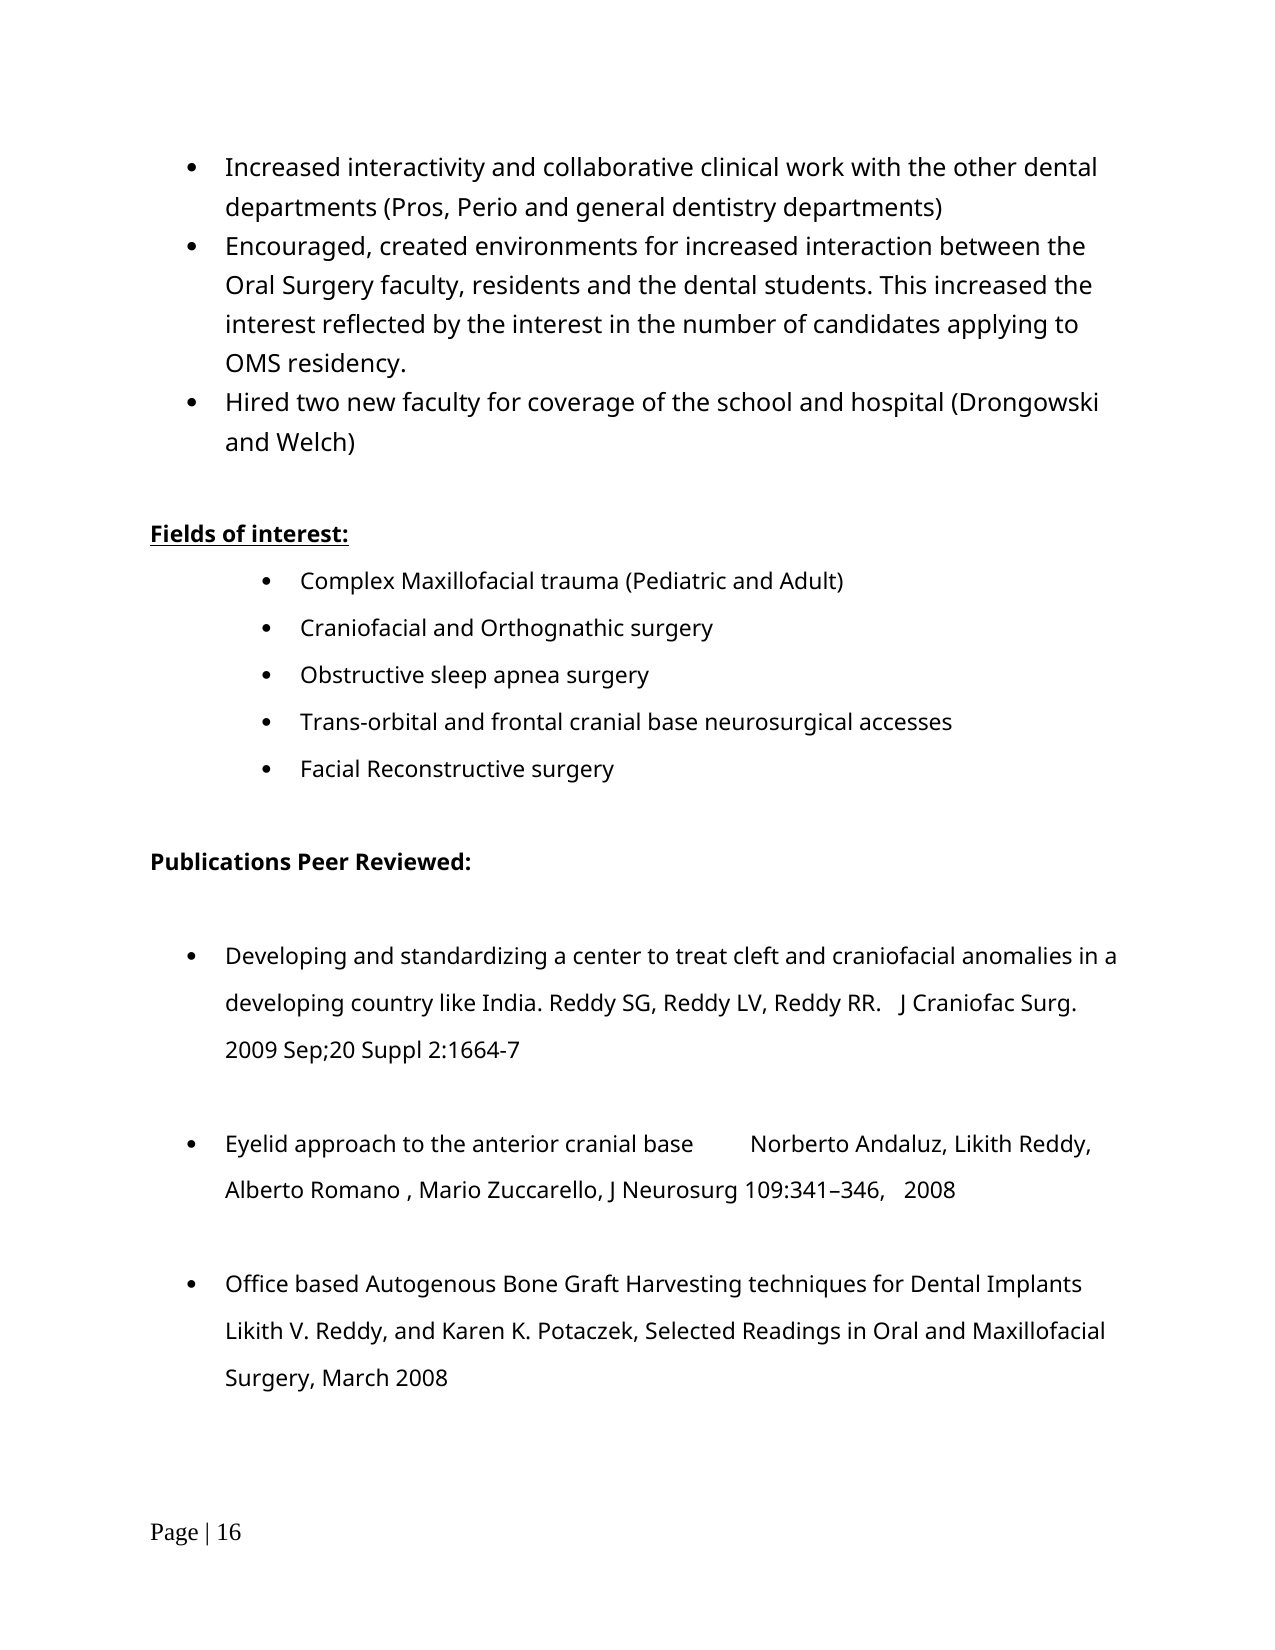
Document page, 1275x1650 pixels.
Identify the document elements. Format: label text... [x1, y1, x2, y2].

list Obstructive sleep apnea surgery [262, 659, 1125, 690]
text Fields of interest: [150, 518, 1125, 549]
list Encouraged, created environments for increased interaction between the Oral Surgery faculty, residents and the dental students. This increased the interest reflected by the interest in the number of candidates applying to OMS residency. [187, 228, 1125, 380]
list Facial Reconstructive surgery [262, 753, 1125, 784]
list Hired two new faculty for coverage of the school and hospital (Drongowski and Welch) [187, 385, 1125, 458]
list Complex Maxillofacial trauma (Pediatric and Adult) [262, 565, 1125, 596]
list Trans-orbital and frontal cranial base neurosurgical accesses [262, 706, 1125, 737]
list Increased interactivity and collaborative clinical work with the other dental departments (Pros, Perio and general dentistry departments) [187, 150, 1125, 223]
list Developing and standardizing a center to treat cleft and craniofacial anomalies in a developing country like India. Reddy SG, Reddy LV, Reddy RR. J Craniofac Surg. 2009 Sep;20 Suppl 2:1664-7 [187, 940, 1125, 1065]
text Publications Peer Reviewed: [150, 846, 1125, 878]
list Eyelid approach to the anterior cranial base Norberto Andaluz, Likith Reddy, Alberto Romano , Mario Zuccarello, J Neurosurg 109:341–346, 2008 [187, 1128, 1125, 1206]
list Craniofacial and Orthognathic surgery [262, 612, 1125, 643]
list Office based Autogenous Bone Graft Harvesting techniques for Dental Implants Likith V. Reddy, and Karen K. Potaczek, Selected Readings in Oral and Maxillofacial Surgery, March 2008 [187, 1268, 1125, 1393]
